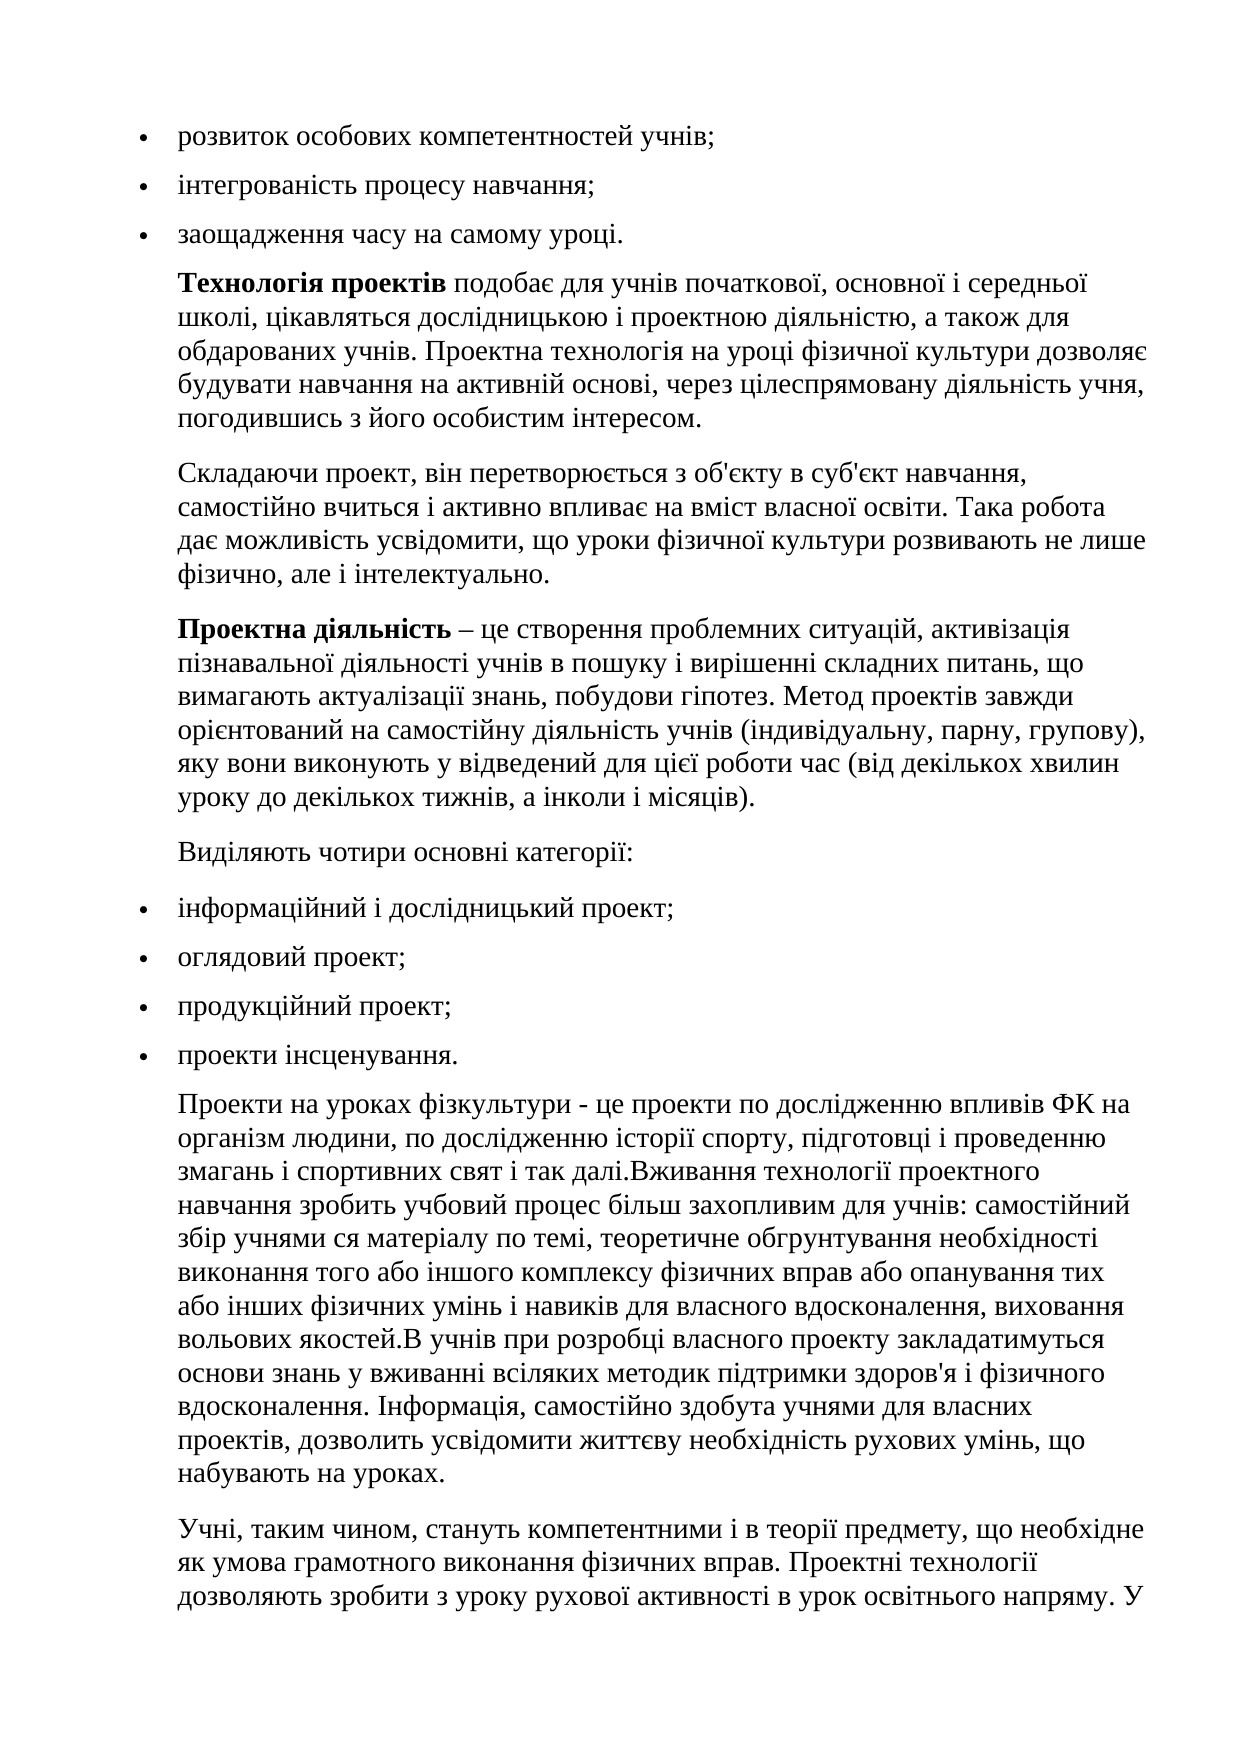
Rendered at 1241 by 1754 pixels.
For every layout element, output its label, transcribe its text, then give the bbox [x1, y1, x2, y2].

list оглядовий проект; [140, 939, 1152, 972]
text Складаючи проект, він перетворюється з об'єкту в суб'єкт навчання, самостійно вчиться і активно впливає на вміст власної освіти. Така робота дає можливість усвідомити, що уроки фізичної культури розвивають не лише фізично, але і інтелектуально. [177, 455, 1152, 589]
text Виділяють чотири основні категорії: [177, 834, 1152, 868]
list проекти інсценування. [140, 1037, 1152, 1071]
text Проекти на уроках фізкультури - це проекти по дослідженню впливів ФК на організм людини, по дослідженню історії спорту, підготовці і проведенню змагань і спортивних свят і так далі.Вживання технології проектного навчання зробить учбовий процес більш захопливим для учнів: самостійний збір учнями ся матеріалу по темі, теоретичне обгрунтування необхідності виконання того або іншого комплексу фізичних вправ або опанування тих або інших фізичних умінь і навиків для власного вдосконалення, виховання вольових якостей.В учнів при розробці власного проекту закладатимуться основи знань у вживанні всіляких методик підтримки здоров'я і фізичного вдосконалення. Інформація, самостійно здобута учнями для власних проектів, дозволить усвідомити життєву необхідність рухових умінь, що набувають на уроках. [177, 1086, 1152, 1489]
text Технологія проектів подобає для учнів початкової, основної і середньої школі, цікавляться дослідницькою і проектною діяльністю, а також для обдарованих учнів. Проектна технологія на уроці фізичної культури дозволяє будувати навчання на активній основі, через цілеспрямовану діяльність учня, погодившись з його особистим інтересом. [177, 266, 1152, 433]
text Проектна діяльність – це створення проблемних ситуацій, активізація пізнавальної діяльності учнів в пошуку і вирішенні складних питань, що вимагають актуалізації знань, побудови гіпотез. Метод проектів завжди орієнтований на самостійну діяльність учнів (індивідуальну, парну, групову), яку вони виконують у відведений для цієї роботи час (від декількох хвилин уроку до декількох тижнів, а інколи і місяців). [177, 611, 1152, 812]
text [177, 1511, 1152, 1611]
list інтегрованість процесу навчання; [140, 167, 1152, 201]
list продукційний проект; [140, 988, 1152, 1022]
list розвиток особових компетентностей учнів; [140, 118, 1152, 152]
list інформаційний і дослідницький проект; [140, 890, 1152, 923]
list заощадження часу на самому уроці. [140, 216, 1152, 250]
